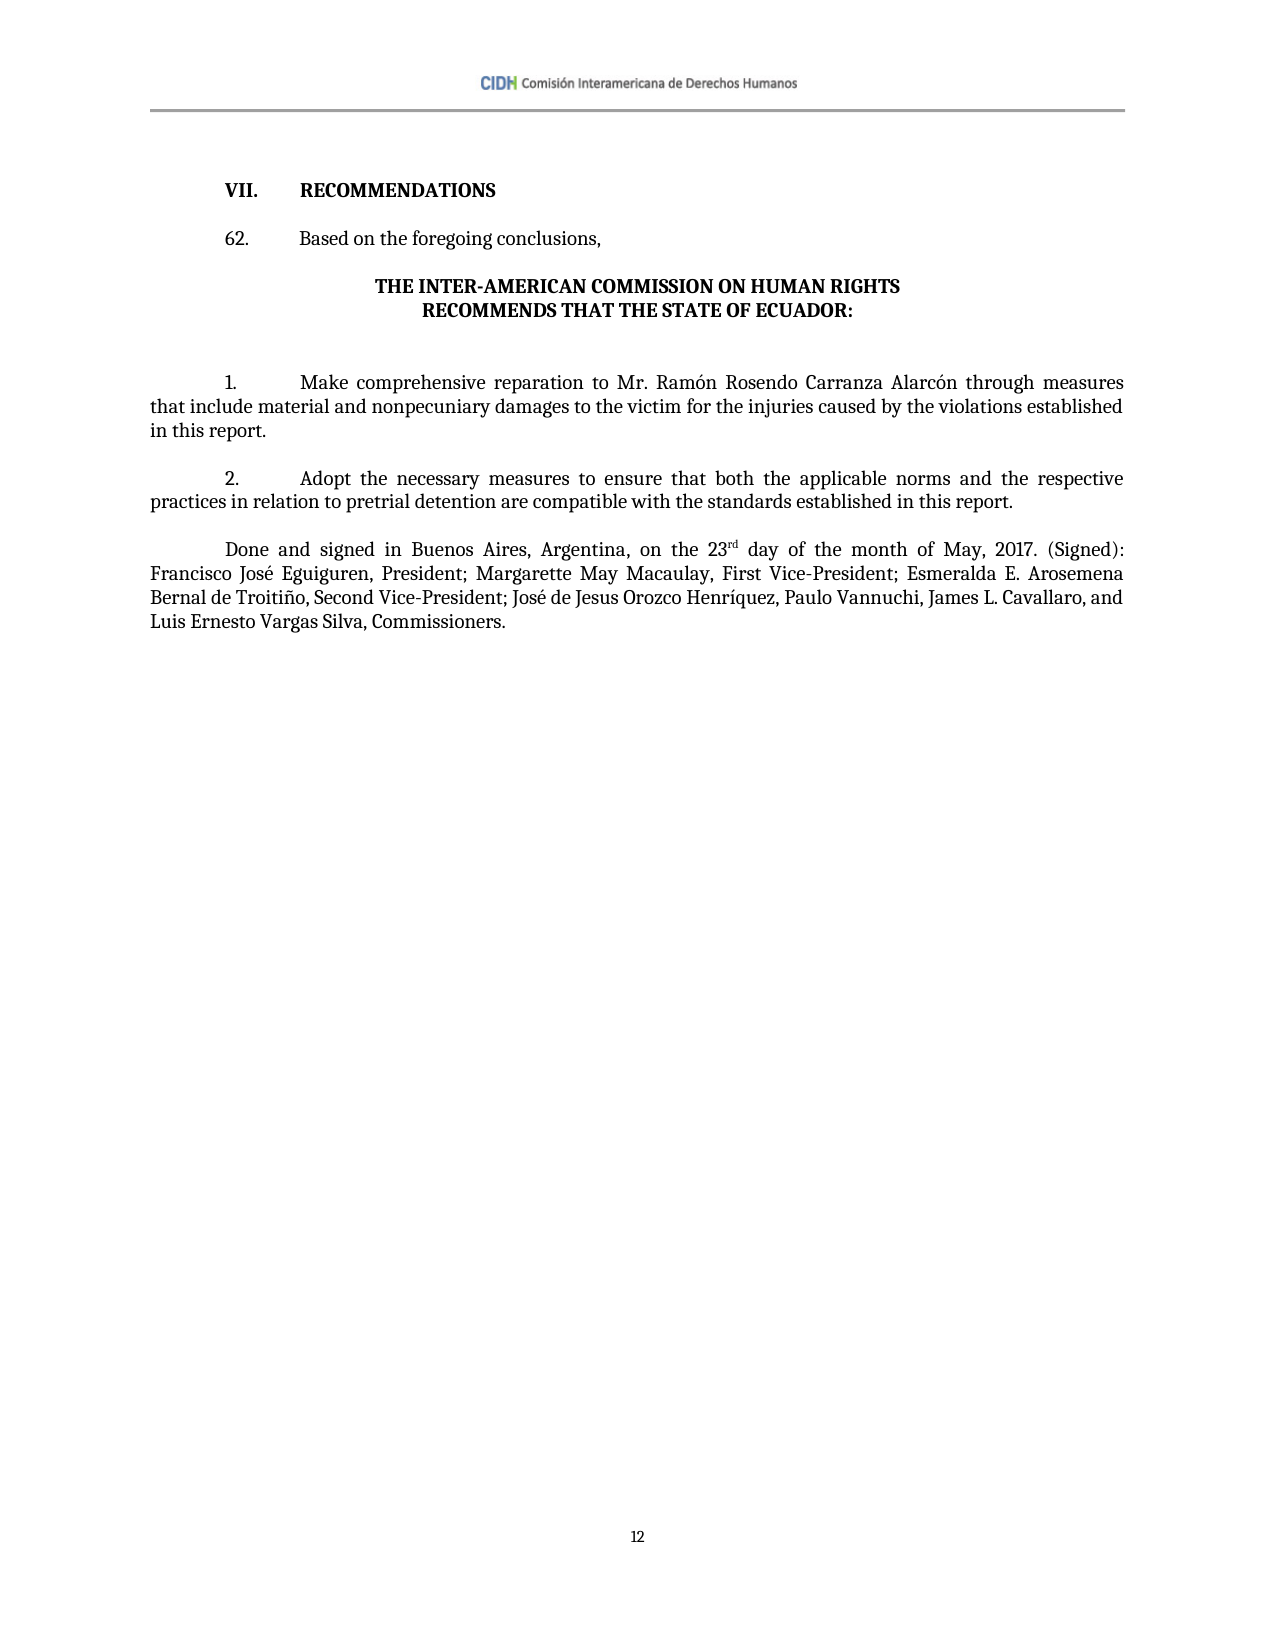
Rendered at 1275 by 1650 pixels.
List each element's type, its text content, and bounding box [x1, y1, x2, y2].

list Based on the foregoing conclusions, [150, 227, 1125, 251]
text THE INTER-AMERICAN COMMISSION ON HUMAN RIGHTS [150, 274, 1125, 298]
list Make comprehensive reparation to Mr. Ramón Rosendo Carranza Alarcón through measures that include material and nonpecuniary damages to the victim for the injuries caused by the violations established in this report. [150, 370, 1125, 442]
text RECOMMENDS THAT THE STATE OF ECUADOR: [150, 298, 1125, 322]
text Done and signed in Buenos Aires, Argentina, on the 23rd day of the month of May, 2017. (Signed): Francisco José Eguiguren, President; Margarette May Macaulay, First Vice-President; Esmeralda E. Arosemena Bernal de Troitiño, Second Vice-President; José de Jesus Orozco Henríquez, Paulo Vannuchi, James L. Cavallaro, and Luis Ernesto Vargas Silva, Commissioners. [150, 538, 1125, 634]
picture [475, 75, 800, 92]
subtitle RECOMMENDATIONS [150, 179, 1125, 203]
list Adopt the necessary measures to ensure that both the applicable norms and the respective practices in relation to pretrial detention are compatible with the standards established in this report. [150, 466, 1125, 514]
